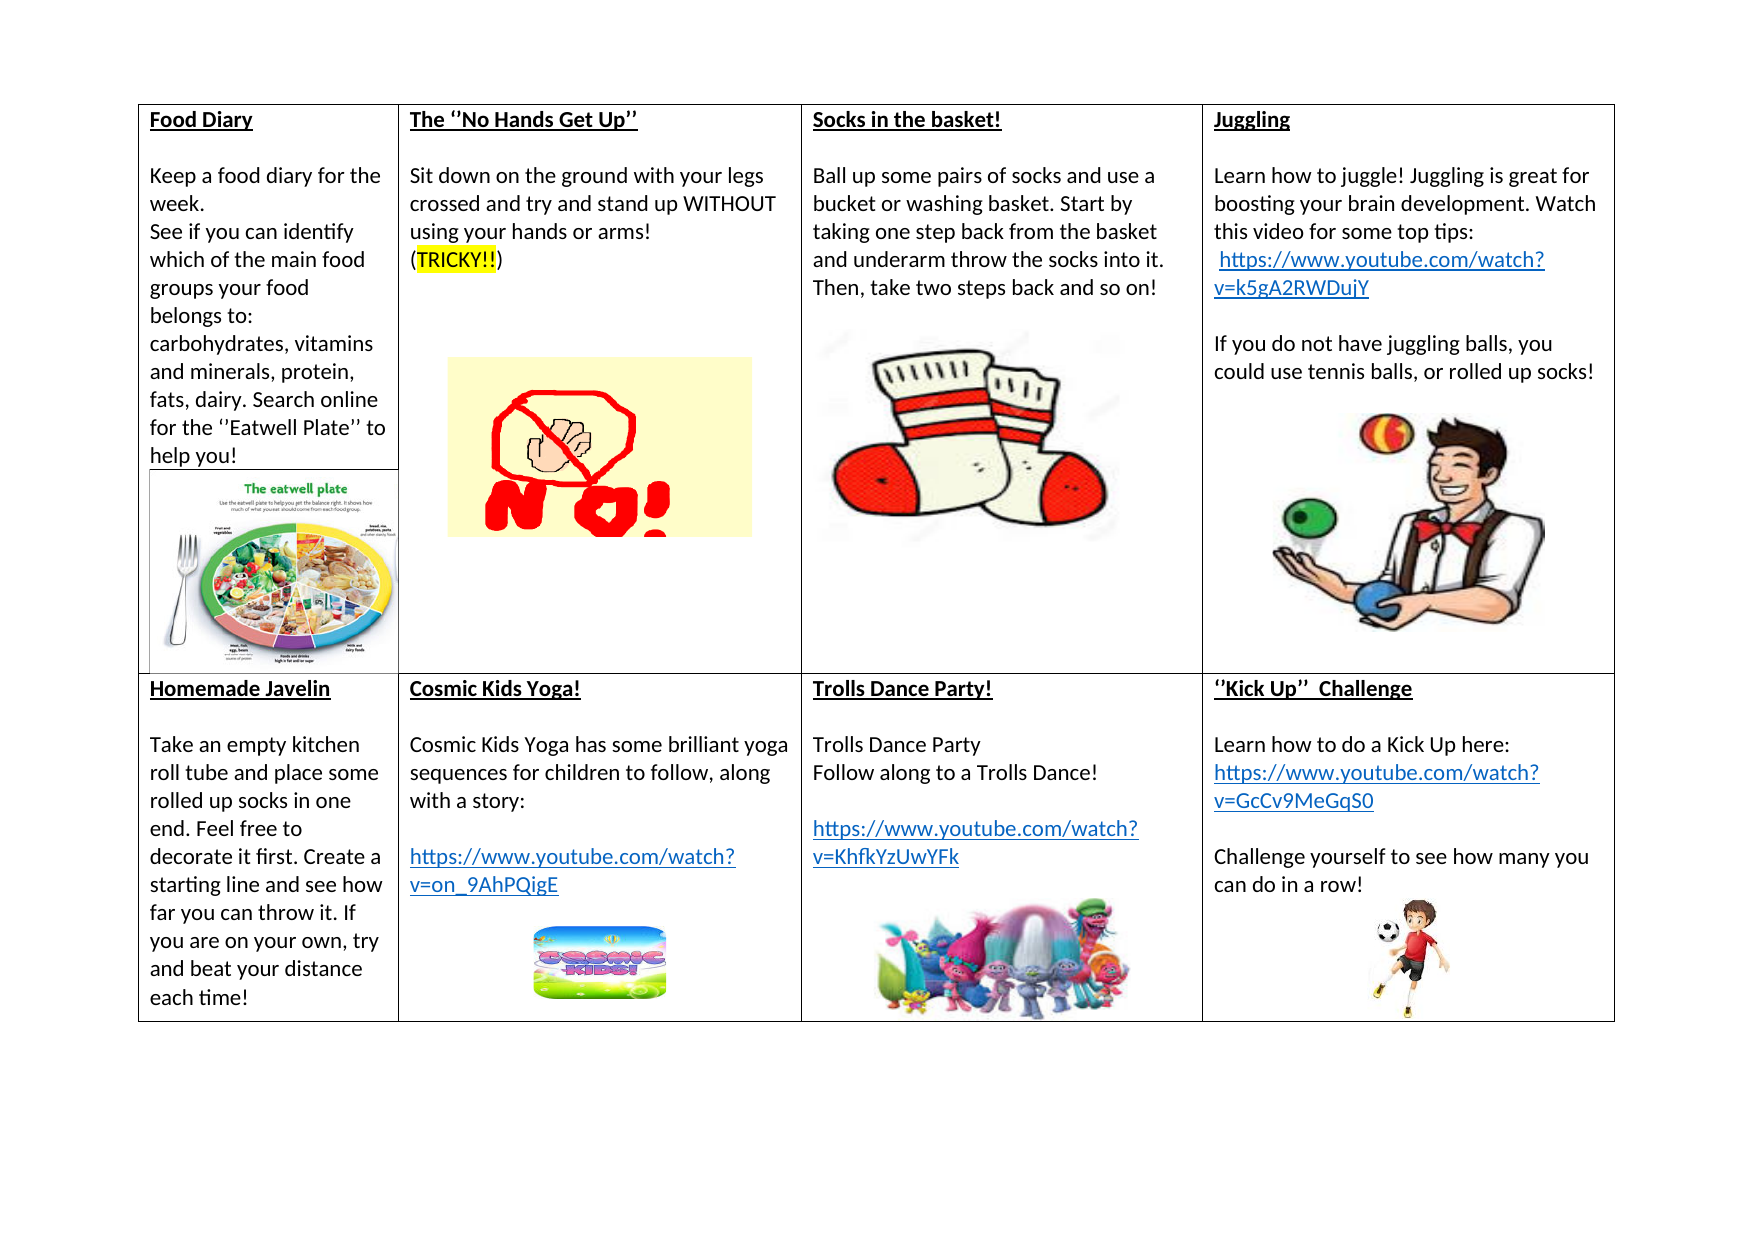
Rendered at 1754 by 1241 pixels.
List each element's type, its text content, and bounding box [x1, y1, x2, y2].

picture [1272, 413, 1545, 632]
table_header Juggling Learn how to juggle! Juggling is great for boosting your brain development. Watch this video for some top tips: https://www.youtube.com/watch?v=k5gA2RWDujY If you do not have juggling balls, you could use tennis balls, or rolled up socks! [1203, 105, 1614, 673]
picture [812, 329, 1129, 548]
picture [533, 926, 667, 999]
picture [873, 898, 1131, 1021]
table_header Food Diary Keep a food diary for the week. See if you can identify which of the main food groups your food belongs to: carbohydrates, vitamins and minerals, protein, fats, dairy. Search online for the ‘’Eatwell Plate’’ to help you! [139, 105, 398, 673]
table_cell Homemade Javelin Take an empty kitchen roll tube and place some rolled up socks in one end. Feel free to decorate it first. Create a starting line and see how far you can throw it. If you are on your own, try and beat your distance each time! [139, 674, 398, 1021]
table_cell Trolls Dance Party! Trolls Dance Party Follow along to a Trolls Dance! https://www.youtube.com/watch?v=KhfkYzUwYFk [802, 674, 1202, 1021]
picture [149, 469, 399, 674]
table_header The ‘’No Hands Get Up’’ Sit down on the ground with your legs crossed and try and stand up WITHOUT using your hands or arms! (TRICKY!!) [399, 105, 801, 673]
table_header Socks in the basket! Ball up some pairs of socks and use a bucket or washing basket. Start by taking one step back from the basket and underarm throw the socks into it. Then, take two steps back and so on! [802, 105, 1202, 673]
table_cell Cosmic Kids Yoga! Cosmic Kids Yoga has some brilliant yoga sequences for children to follow, along with a story: https://www.youtube.com/watch?v=on_9AhPQigE [399, 674, 801, 1021]
picture [1367, 898, 1451, 1019]
picture [447, 357, 753, 537]
table_cell ‘’Kick Up’’ Challenge Learn how to do a Kick Up here: https://www.youtube.com/watch?v=GcCv9MeGqS0 Challenge yourself to see how many you can do in a row! [1203, 674, 1614, 1021]
